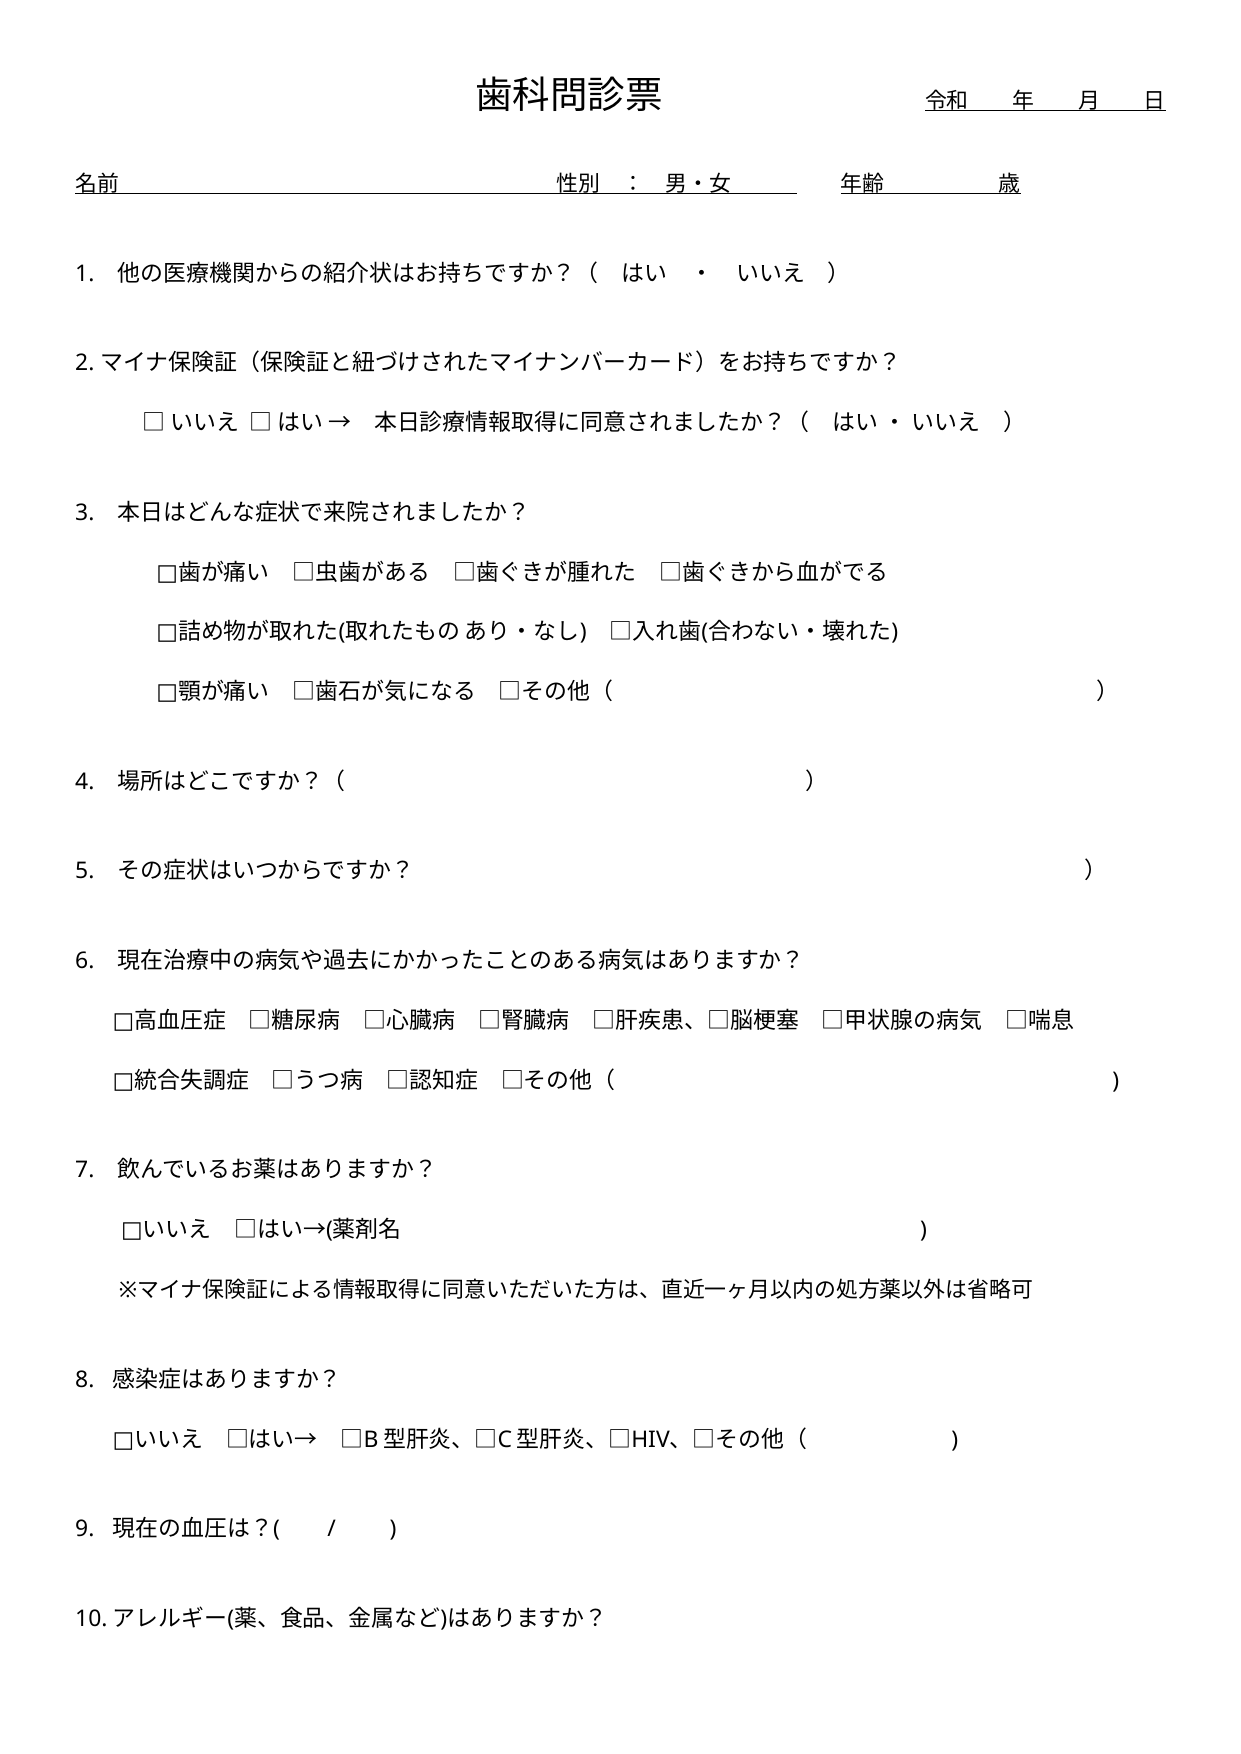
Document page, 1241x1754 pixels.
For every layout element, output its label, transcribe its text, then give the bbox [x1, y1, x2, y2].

text □いいえ □はい→(薬剤名 ) [75, 1198, 1165, 1258]
text 名前 性別 ： 男・女 年齢 歳 [75, 152, 1078, 211]
list □高血圧症 □糖尿病 □心臓病 □腎臓病 □肝疾患、□脳梗塞 □甲状腺の病気 □喘息 [112, 989, 1165, 1048]
text 3. 本日はどんな症状で来院されましたか？ [75, 480, 1165, 540]
list □詰め物が取れた(取れたもの あり・なし) □入れ歯(合わない・壊れた) [156, 600, 1165, 660]
text 歯科問診票 令和 年 月 日 [75, 62, 1165, 122]
text ※マイナ保険証による情報取得に同意いただいた方は、直近一ヶ月以内の処方薬以外は省略可 [75, 1258, 1165, 1317]
text 4. 場所はどこですか？（ ） [75, 749, 1165, 809]
list □統合失調症 □うつ病 □認知症 □その他（ ) [112, 1048, 1165, 1108]
text □ いいえ □ はい → 本日診療情報取得に同意されましたか？（ はい ・ いいえ ） [119, 391, 1165, 451]
list アレルギー(薬、食品、金属など)はありますか？ [75, 1587, 1165, 1646]
text 1. 他の医療機関からの紹介状はお持ちですか？（ はい ・ いいえ ） [75, 241, 1143, 301]
text 5. その症状はいつからですか？ ） [75, 839, 1165, 899]
list 現在の血圧は？( / ) [75, 1497, 1165, 1557]
list 感染症はありますか？ [75, 1347, 1165, 1407]
list □いいえ □はい→ □B型肝炎、□C型肝炎、□HIV、□その他（ ) [112, 1407, 1165, 1467]
list □顎が痛い □歯石が気になる □その他（ ） [156, 660, 1165, 719]
text 6. 現在治療中の病気や過去にかかったことのある病気はありますか？ [75, 929, 1165, 989]
list □歯が痛い □虫歯がある □歯ぐきが腫れた □歯ぐきから血がでる [156, 540, 1165, 600]
text 2. マイナ保険証（保険証と紐づけされたマイナンバーカード）をお持ちですか？ [75, 331, 1165, 391]
text 7. 飲んでいるお薬はありますか？ [75, 1138, 1165, 1198]
